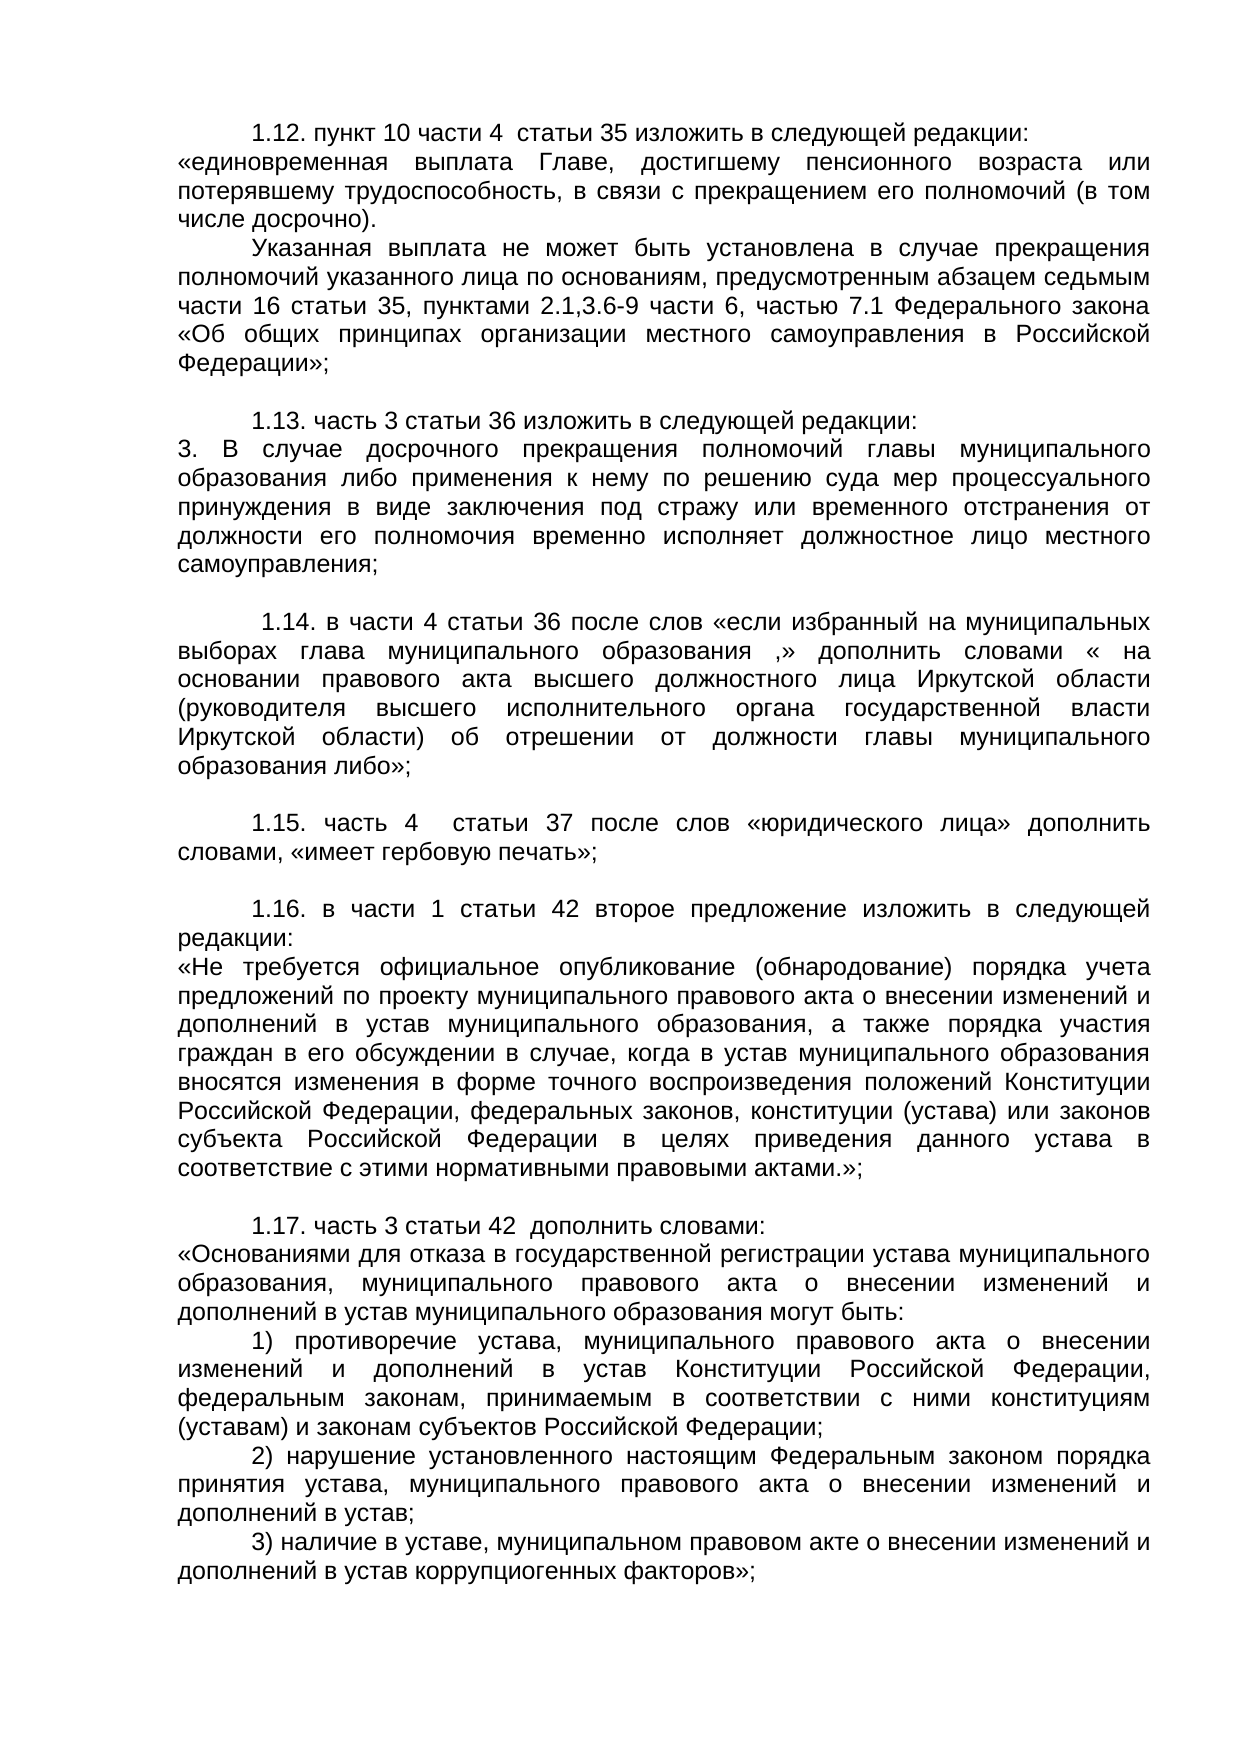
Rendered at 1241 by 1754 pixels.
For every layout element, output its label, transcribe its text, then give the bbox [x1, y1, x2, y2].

text «Основаниями для отказа в государственной регистрации устава муниципального образования, муниципального правового акта о внесении изменений и дополнений в устав муниципального образования могут быть: [177, 1239, 1152, 1326]
text 1.17. часть 3 статьи 42 дополнить словами: [177, 1211, 1152, 1239]
text 1.14. в части 4 статьи 36 после слов «если избранный на муниципальных выборах глава муниципального образования ,» дополнить словами « на основании правового акта высшего должностного лица Иркутской области (руководителя высшего исполнительного органа государственной власти Иркутской области) об отрешении от должности главы муниципального образования либо»; [177, 607, 1152, 779]
text 3. В случае досрочного прекращения полномочий главы муниципального образования либо применения к нему по решению суда мер процессуального принуждения в виде заключения под стражу или временного отстранения от должности его полномочия временно исполняет должностное лицо местного самоуправления; [177, 434, 1152, 578]
text 1.15. часть 4 статьи 37 после слов «юридического лица» дополнить словами, «имеет гербовую печать»; [177, 808, 1152, 866]
text 1.13. часть 3 статьи 36 изложить в следующей редакции: [177, 406, 1152, 434]
text 3) наличие в уставе, муниципальном правовом акте о внесении изменений и дополнений в устав коррупциогенных факторов»; [177, 1527, 1152, 1584]
text 1) противоречие устава, муниципального правового акта о внесении изменений и дополнений в устав Конституции Российской Федерации, федеральным законам, принимаемым в соответствии с ними конституциям (уставам) и законам субъектов Российской Федерации; [177, 1326, 1152, 1441]
text Указанная выплата не может быть установлена в случае прекращения полномочий указанного лица по основаниям, предусмотренным абзацем седьмым части 16 статьи 35, пунктами 2.1,3.6-9 части 6, частью 7.1 Федерального закона «Об общих принципах организации местного самоуправления в Российской Федерации»; [177, 233, 1152, 377]
text 1.12. пункт 10 части 4 статьи 35 изложить в следующей редакции: [177, 118, 1152, 147]
text «единовременная выплата Главе, достигшему пенсионного возраста или потерявшему трудоспособность, в связи с прекращением его полномочий (в том числе досрочно). [177, 147, 1152, 233]
text 2) нарушение установленного настоящим Федеральным законом порядка принятия устава, муниципального правового акта о внесении изменений и дополнений в устав; [177, 1441, 1152, 1527]
text 1.16. в части 1 статьи 42 второе предложение изложить в следующей редакции: [177, 894, 1152, 952]
text «Не требуется официальное опубликование (обнародование) порядка учета предложений по проекту муниципального правового акта о внесении изменений и дополнений в устав муниципального образования, а также порядка участия граждан в его обсуждении в случае, когда в устав муниципального образования вносятся изменения в форме точного воспроизведения положений Конституции Российской Федерации, федеральных законов, конституции (устава) или законов субъекта Российской Федерации в целях приведения данного устава в соответствие с этими нормативными правовыми актами.»; [177, 952, 1152, 1182]
